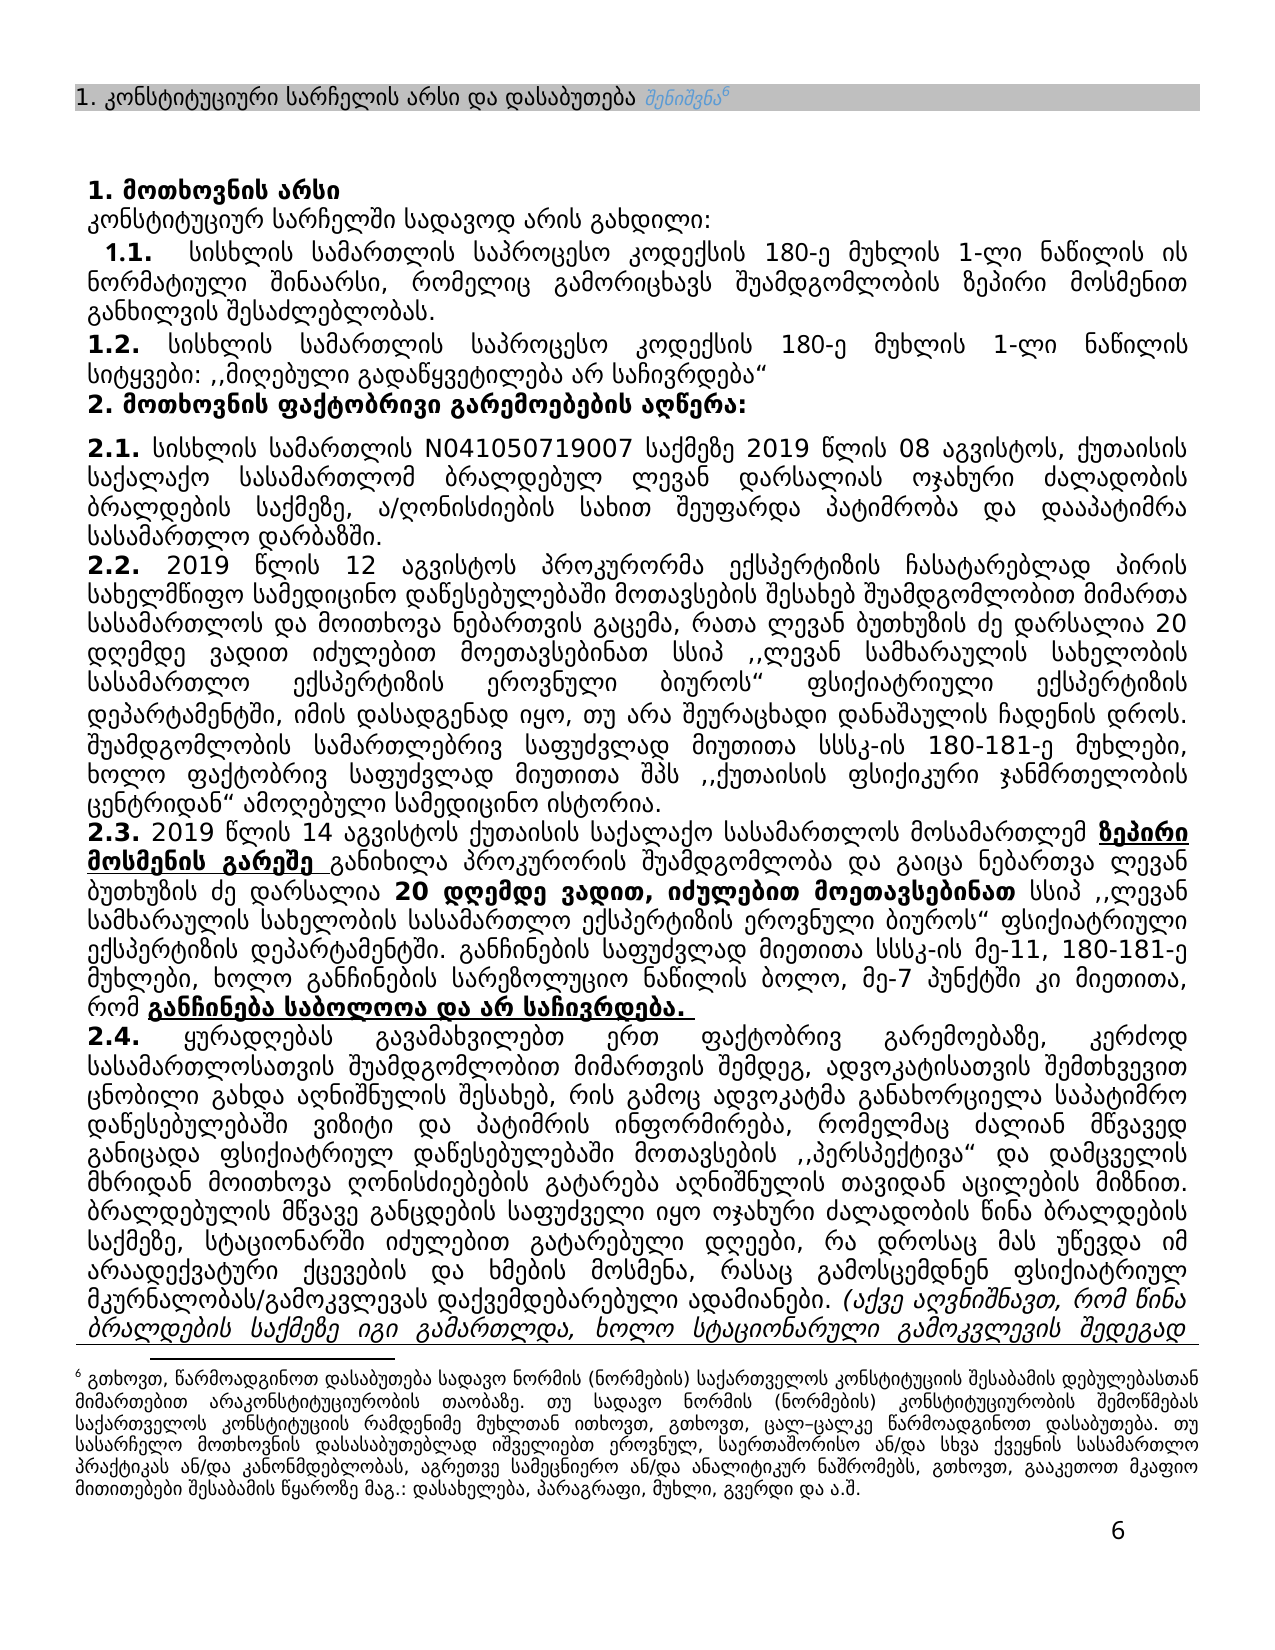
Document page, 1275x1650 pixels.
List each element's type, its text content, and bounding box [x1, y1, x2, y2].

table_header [76, 176, 1199, 1343]
text 1. კონსტიტუციური სარჩელის არსი და დასაბუთება შენიშვნა [75, 84, 1200, 111]
